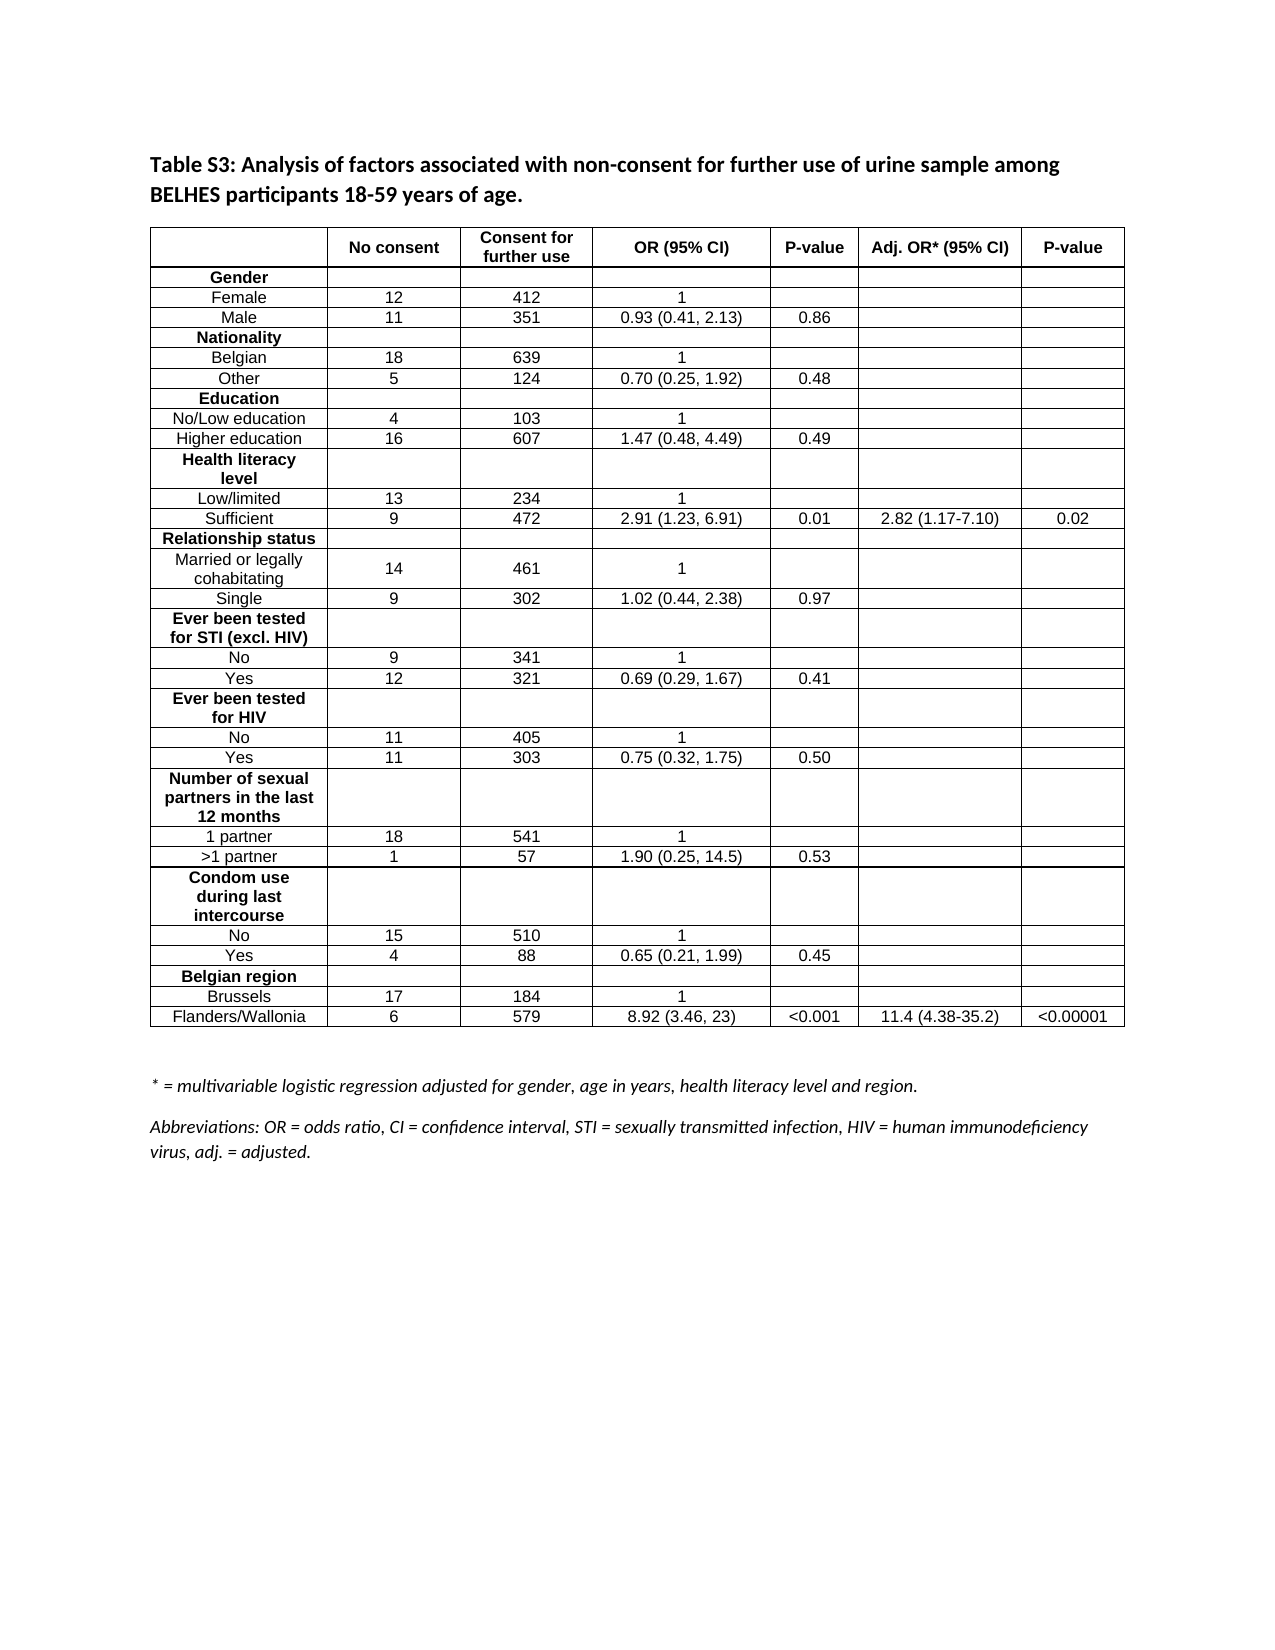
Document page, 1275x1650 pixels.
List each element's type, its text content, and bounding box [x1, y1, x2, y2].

table_cell 351 [461, 308, 592, 327]
table_cell 639 [461, 348, 592, 367]
text * = multivariable logistic regression adjusted for gender, age in years, health literacy level and region. [150, 1074, 1125, 1097]
table_cell [1022, 987, 1124, 1006]
table_cell 1 [593, 348, 770, 367]
table_cell <0.00001 [1022, 1007, 1124, 1026]
table_cell [593, 689, 770, 727]
table_cell [859, 288, 1021, 307]
table_cell [593, 868, 770, 925]
table_cell 4 [328, 409, 460, 428]
table_cell 579 [461, 1007, 592, 1026]
table_cell [859, 966, 1021, 986]
table_cell 0.93 (0.41, 2.13) [593, 308, 770, 327]
table_cell 16 [328, 429, 460, 448]
table_cell Education [151, 389, 327, 408]
table_cell [593, 449, 770, 488]
table_cell [771, 689, 858, 727]
table_cell [461, 328, 592, 347]
table_cell [771, 268, 858, 287]
table_cell [1022, 868, 1124, 925]
table_cell Belgian region [151, 966, 327, 986]
table_cell 412 [461, 288, 592, 307]
table_cell 5 [328, 369, 460, 388]
table_cell 18 [328, 348, 460, 367]
table_cell [771, 987, 858, 1006]
table_cell [593, 609, 770, 647]
table_cell 1 [328, 847, 460, 866]
table_cell [1022, 328, 1124, 347]
table_cell [1022, 926, 1124, 945]
table_header Adj. OR* (95% CI) [859, 228, 1021, 266]
table_cell [328, 529, 460, 548]
table_cell [593, 529, 770, 548]
table_cell Higher education [151, 429, 327, 448]
table_cell [328, 389, 460, 408]
table_cell [771, 288, 858, 307]
table_cell [771, 328, 858, 347]
table_cell Other [151, 369, 327, 388]
table_cell [771, 449, 858, 488]
table_cell [771, 769, 858, 826]
table_cell [771, 827, 858, 846]
table_cell 1 partner [151, 827, 327, 846]
table_cell [859, 868, 1021, 925]
table_cell [859, 308, 1021, 327]
table_cell [1022, 529, 1124, 548]
table_cell 0.41 [771, 669, 858, 688]
table_cell No [151, 648, 327, 667]
table_cell [593, 389, 770, 408]
table_cell 9 [328, 589, 460, 608]
table_cell [859, 348, 1021, 367]
table_cell 302 [461, 589, 592, 608]
table_cell [1022, 489, 1124, 508]
table_cell [461, 689, 592, 727]
table_cell No [151, 728, 327, 747]
table_cell [771, 926, 858, 945]
table_cell 321 [461, 669, 592, 688]
table_cell No [151, 926, 327, 945]
table_cell 13 [328, 489, 460, 508]
table_cell Brussels [151, 987, 327, 1006]
table_cell [1022, 648, 1124, 667]
table_cell 0.75 (0.32, 1.75) [593, 748, 770, 767]
table_cell 0.01 [771, 509, 858, 528]
table_cell 2.91 (1.23, 6.91) [593, 509, 770, 528]
table_cell [859, 429, 1021, 448]
table_cell 341 [461, 648, 592, 667]
table_cell 8.92 (3.46, 23) [593, 1007, 770, 1026]
table_cell 15 [328, 926, 460, 945]
table_cell Female [151, 288, 327, 307]
table_header P-value [771, 228, 858, 266]
table_cell Condom use during last intercourse [151, 868, 327, 925]
table_cell 103 [461, 409, 592, 428]
table_cell 303 [461, 748, 592, 767]
table_cell [1022, 689, 1124, 727]
table_cell Number of sexual partners in the last 12 months [151, 769, 327, 826]
table_cell [859, 689, 1021, 727]
table_cell [859, 549, 1021, 588]
table_cell [1022, 966, 1124, 986]
table_cell 18 [328, 827, 460, 846]
table_cell 1.47 (0.48, 4.49) [593, 429, 770, 448]
table_cell 9 [328, 509, 460, 528]
table_header P-value [1022, 228, 1124, 266]
table_cell 0.53 [771, 847, 858, 866]
table_cell <0.001 [771, 1007, 858, 1026]
table_cell [771, 549, 858, 588]
table_cell 1 [593, 827, 770, 846]
table_cell 0.70 (0.25, 1.92) [593, 369, 770, 388]
table_cell 11.4 (4.38-35.2) [859, 1007, 1021, 1026]
table_cell [859, 926, 1021, 945]
table_cell Single [151, 589, 327, 608]
table_cell 0.45 [771, 946, 858, 965]
table_cell [461, 529, 592, 548]
table_cell [1022, 728, 1124, 747]
table_cell 57 [461, 847, 592, 866]
table_cell [859, 409, 1021, 428]
table_cell 17 [328, 987, 460, 1006]
table_cell [859, 389, 1021, 408]
table_cell [859, 769, 1021, 826]
table_cell 234 [461, 489, 592, 508]
table_cell [461, 389, 592, 408]
table_cell [771, 728, 858, 747]
table_cell Sufficient [151, 509, 327, 528]
table_cell 124 [461, 369, 592, 388]
table_cell 11 [328, 748, 460, 767]
table_cell [859, 827, 1021, 846]
table_cell 88 [461, 946, 592, 965]
table_cell [859, 449, 1021, 488]
table_cell [771, 489, 858, 508]
table_cell [1022, 449, 1124, 488]
table_cell Yes [151, 946, 327, 965]
table_cell [771, 966, 858, 986]
table_cell [1022, 827, 1124, 846]
table_header No consent [328, 228, 460, 266]
table_cell 0.86 [771, 308, 858, 327]
table_cell [328, 328, 460, 347]
table_cell [771, 648, 858, 667]
table_cell [1022, 847, 1124, 866]
table_cell [1022, 348, 1124, 367]
table_cell [328, 268, 460, 287]
table_cell [771, 529, 858, 548]
table_header OR (95% CI) [593, 228, 770, 266]
table_cell [859, 268, 1021, 287]
table_cell 14 [328, 549, 460, 588]
table_cell 9 [328, 648, 460, 667]
table_cell [859, 609, 1021, 647]
table_cell 0.48 [771, 369, 858, 388]
table_cell Relationship status [151, 529, 327, 548]
table_cell 461 [461, 549, 592, 588]
table_cell Ever been tested for HIV [151, 689, 327, 727]
table_cell 1 [593, 549, 770, 588]
table_cell 405 [461, 728, 592, 747]
table_cell 184 [461, 987, 592, 1006]
table_cell [859, 369, 1021, 388]
table_cell 0.97 [771, 589, 858, 608]
table_cell [1022, 288, 1124, 307]
table_cell 12 [328, 288, 460, 307]
table_cell 1 [593, 288, 770, 307]
table_cell Low/limited [151, 489, 327, 508]
table_cell 0.02 [1022, 509, 1124, 528]
table_cell [859, 328, 1021, 347]
table_cell 0.49 [771, 429, 858, 448]
table_cell [328, 689, 460, 727]
table_cell 1 [593, 489, 770, 508]
table_cell [593, 268, 770, 287]
table_cell [461, 449, 592, 488]
table_header [151, 228, 327, 266]
table_cell [328, 868, 460, 925]
table_cell [1022, 669, 1124, 688]
table_cell 11 [328, 308, 460, 327]
table_cell [771, 389, 858, 408]
table_cell [1022, 308, 1124, 327]
table_cell Gender [151, 268, 327, 287]
table_cell [461, 769, 592, 826]
table_cell 12 [328, 669, 460, 688]
table_cell [461, 868, 592, 925]
table_cell [859, 489, 1021, 508]
table_cell [859, 847, 1021, 866]
table_cell Belgian [151, 348, 327, 367]
table_cell 1 [593, 728, 770, 747]
table_cell 0.50 [771, 748, 858, 767]
table_cell >1 partner [151, 847, 327, 866]
text Abbreviations: OR = odds ratio, CI = confidence interval, STI = sexually transmitted infection, HIV = human immunodeficiency virus, adj. = adjusted. [150, 1115, 1125, 1163]
table_cell [859, 669, 1021, 688]
table_cell Flanders/Wallonia [151, 1007, 327, 1026]
table_cell [859, 748, 1021, 767]
table_cell [859, 529, 1021, 548]
table_cell [1022, 429, 1124, 448]
table_cell [328, 449, 460, 488]
table_cell [1022, 409, 1124, 428]
table_cell 472 [461, 509, 592, 528]
table_cell [859, 946, 1021, 965]
table_cell [1022, 389, 1124, 408]
table_cell [859, 648, 1021, 667]
table_cell 0.65 (0.21, 1.99) [593, 946, 770, 965]
table_cell 4 [328, 946, 460, 965]
table_cell Yes [151, 748, 327, 767]
table_cell 510 [461, 926, 592, 945]
table_cell [593, 769, 770, 826]
table_cell Nationality [151, 328, 327, 347]
table_cell [1022, 946, 1124, 965]
table_cell 1.02 (0.44, 2.38) [593, 589, 770, 608]
text Table S3: Analysis of factors associated with non-consent for further use of urine sample among BELHES participants 18-59 years of age. [150, 150, 1125, 208]
table_cell [771, 609, 858, 647]
table_cell [1022, 769, 1124, 826]
table_cell Health literacy level [151, 449, 327, 488]
table_cell 0.69 (0.29, 1.67) [593, 669, 770, 688]
table_cell [771, 409, 858, 428]
table_cell Ever been tested for STI (excl. HIV) [151, 609, 327, 647]
table_cell Male [151, 308, 327, 327]
table_cell 607 [461, 429, 592, 448]
table_cell Married or legally cohabitating [151, 549, 327, 588]
table_cell [859, 589, 1021, 608]
table_cell [1022, 748, 1124, 767]
table_cell No/Low education [151, 409, 327, 428]
table_cell [593, 328, 770, 347]
table_cell [771, 868, 858, 925]
table_cell 1 [593, 409, 770, 428]
table_cell [1022, 549, 1124, 588]
table_cell [461, 609, 592, 647]
table_cell [461, 268, 592, 287]
table_cell [1022, 589, 1124, 608]
table_cell [461, 966, 592, 986]
table_cell [1022, 369, 1124, 388]
table_cell [593, 966, 770, 986]
table_cell [328, 609, 460, 647]
table_cell Yes [151, 669, 327, 688]
table_cell [859, 728, 1021, 747]
table_cell 1 [593, 648, 770, 667]
table_cell 6 [328, 1007, 460, 1026]
table_cell 1 [593, 987, 770, 1006]
table_cell 541 [461, 827, 592, 846]
table_header Consent for further use [461, 228, 592, 266]
table_cell [771, 348, 858, 367]
table_cell 2.82 (1.17-7.10) [859, 509, 1021, 528]
table_cell 1 [593, 926, 770, 945]
table_cell [1022, 268, 1124, 287]
table_cell [328, 966, 460, 986]
table_cell 11 [328, 728, 460, 747]
table_cell 1.90 (0.25, 14.5) [593, 847, 770, 866]
table_cell [1022, 609, 1124, 647]
table_cell [328, 769, 460, 826]
table_cell [859, 987, 1021, 1006]
